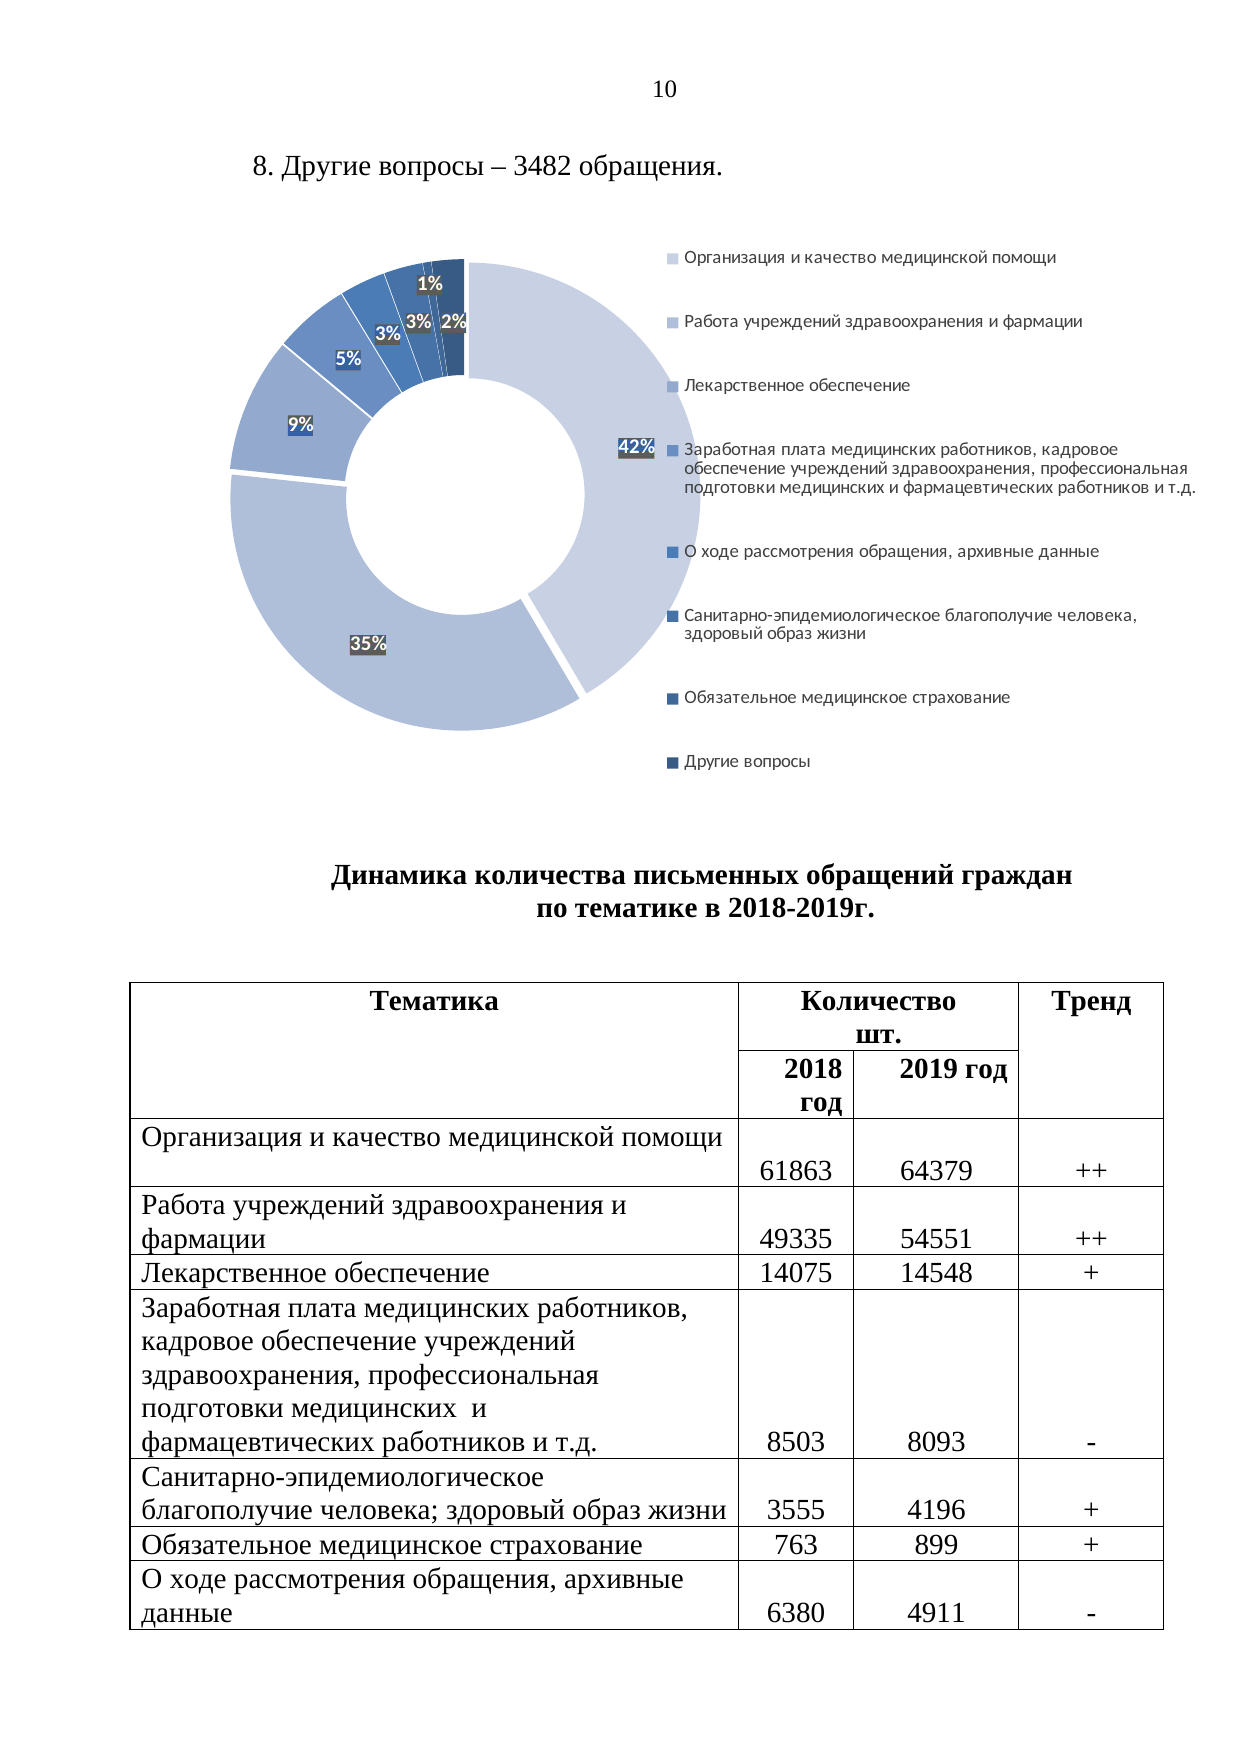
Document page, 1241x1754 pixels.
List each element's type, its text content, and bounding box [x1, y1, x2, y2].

text по тематике в 2018-2019г. [177, 891, 1152, 924]
table_cell + [1019, 1527, 1163, 1560]
table_cell 14075 [739, 1255, 853, 1289]
text Динамика количества письменных обращений граждан [177, 857, 1152, 891]
table_cell 49335 [739, 1187, 853, 1254]
table_cell ++ [1019, 1187, 1163, 1254]
table_cell + [1019, 1459, 1163, 1526]
table_cell Работа учреждений здравоохранения и фармации [131, 1187, 738, 1254]
table_cell 6380 [739, 1561, 853, 1628]
table_cell - [1019, 1561, 1163, 1628]
table_cell Организация и качество медицинской помощи [131, 1119, 738, 1186]
table_cell 14548 [854, 1255, 1018, 1289]
table_cell 2019 год [854, 1051, 1018, 1118]
table_cell 2018 год [739, 1051, 853, 1118]
table_cell О ходе рассмотрения обращения, архивные данные [131, 1561, 738, 1628]
table_cell - [1019, 1290, 1163, 1458]
table_cell 8503 [739, 1290, 853, 1458]
table_cell Лекарственное обеспечение [131, 1255, 738, 1289]
text 8. Другие вопросы – 3482 обращения. [177, 148, 1152, 181]
table_cell 54551 [854, 1187, 1018, 1254]
table_cell 64379 [854, 1119, 1018, 1186]
table_header Тренд [1019, 983, 1163, 1118]
table_cell 899 [854, 1527, 1018, 1560]
table_cell 8093 [854, 1290, 1018, 1458]
table_cell Заработная плата медицинских работников, кадровое обеспечение учреждений здравоохранения, профессиональная подготовки медицинских и фармацевтических работников и т.д. [131, 1290, 738, 1458]
table_cell Санитарно-эпидемиологическое благополучие человека; здоровый образ жизни [131, 1459, 738, 1526]
table_cell Обязательное медицинское страхование [131, 1527, 738, 1560]
table_cell 763 [739, 1527, 853, 1560]
table_cell 4196 [854, 1459, 1018, 1526]
table_header Тематика [131, 983, 738, 1118]
table_cell 4911 [854, 1561, 1018, 1628]
table_cell 3555 [739, 1459, 853, 1526]
table_header Количество шт. [739, 983, 1018, 1050]
table_cell ++ [1019, 1119, 1163, 1186]
table_cell 61863 [739, 1119, 853, 1186]
table_cell + [1019, 1255, 1163, 1289]
